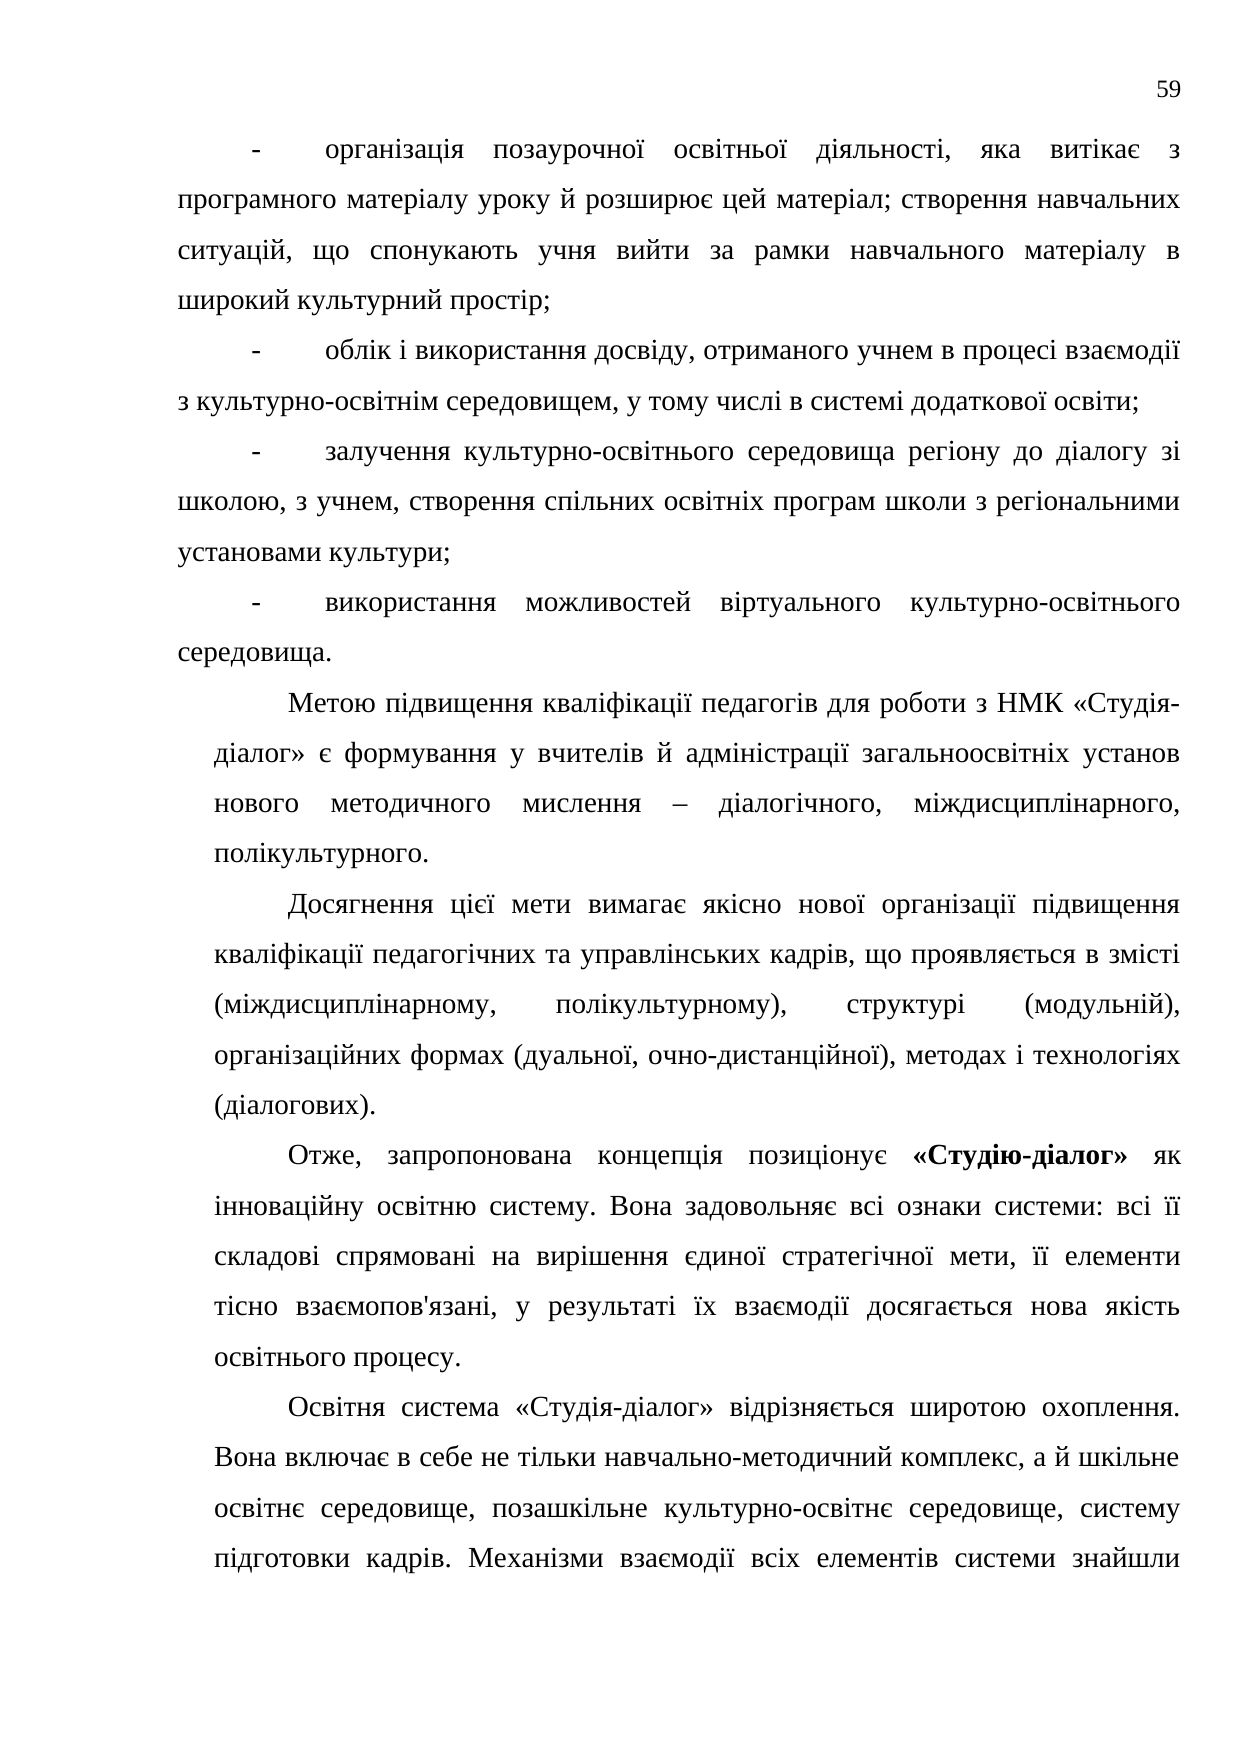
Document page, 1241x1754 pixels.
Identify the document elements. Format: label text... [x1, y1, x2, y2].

list організація позаурочної освітньої діяльності, яка витікає з програмного матеріалу уроку й розширює цей матеріал; створення навчальних ситуацій, що спонукають учня вийти за рамки навчального матеріалу в широкий культурний простір; [177, 131, 1181, 316]
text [214, 1389, 1181, 1573]
list облік і використання досвіду, отриманого учнем в процесі взаємодії з культурно-освітнім середовищем, у тому числі в системі додаткової освіти; [177, 332, 1181, 416]
list залучення культурно-освітнього середовища регіону до діалогу зі школою, з учнем, створення спільних освітніх програм школи з регіональними установами культури; [177, 433, 1181, 567]
text Досягнення цієї мети вимагає якісно нової організації підвищення кваліфікації педагогічних та управлінських кадрів, що проявляється в змісті (міждисциплінарному, полікультурному), структурі (модульній), організаційних формах (дуальної, очно-дистанційної), методах і технологіях (діалогових). [214, 886, 1181, 1121]
list використання можливостей віртуального культурно-освітнього середовища. [177, 584, 1181, 668]
text Метою підвищення кваліфікації педагогів для роботи з НМК «Студія-діалог» є формування у вчителів й адміністрації загальноосвітніх установ нового методичного мислення – діалогічного, міждисциплінарного, полікультурного. [214, 685, 1181, 869]
text Отже, запропонована концепція позиціонує «Студію-діалог» як інноваційну освітню систему. Вона задовольняє всі ознаки системи: всі її складові спрямовані на вирішення єдиної стратегічної мети, її елементи тісно взаємопов'язані, у результаті їх взаємодії досягається нова якість освітнього процесу. [214, 1137, 1181, 1372]
